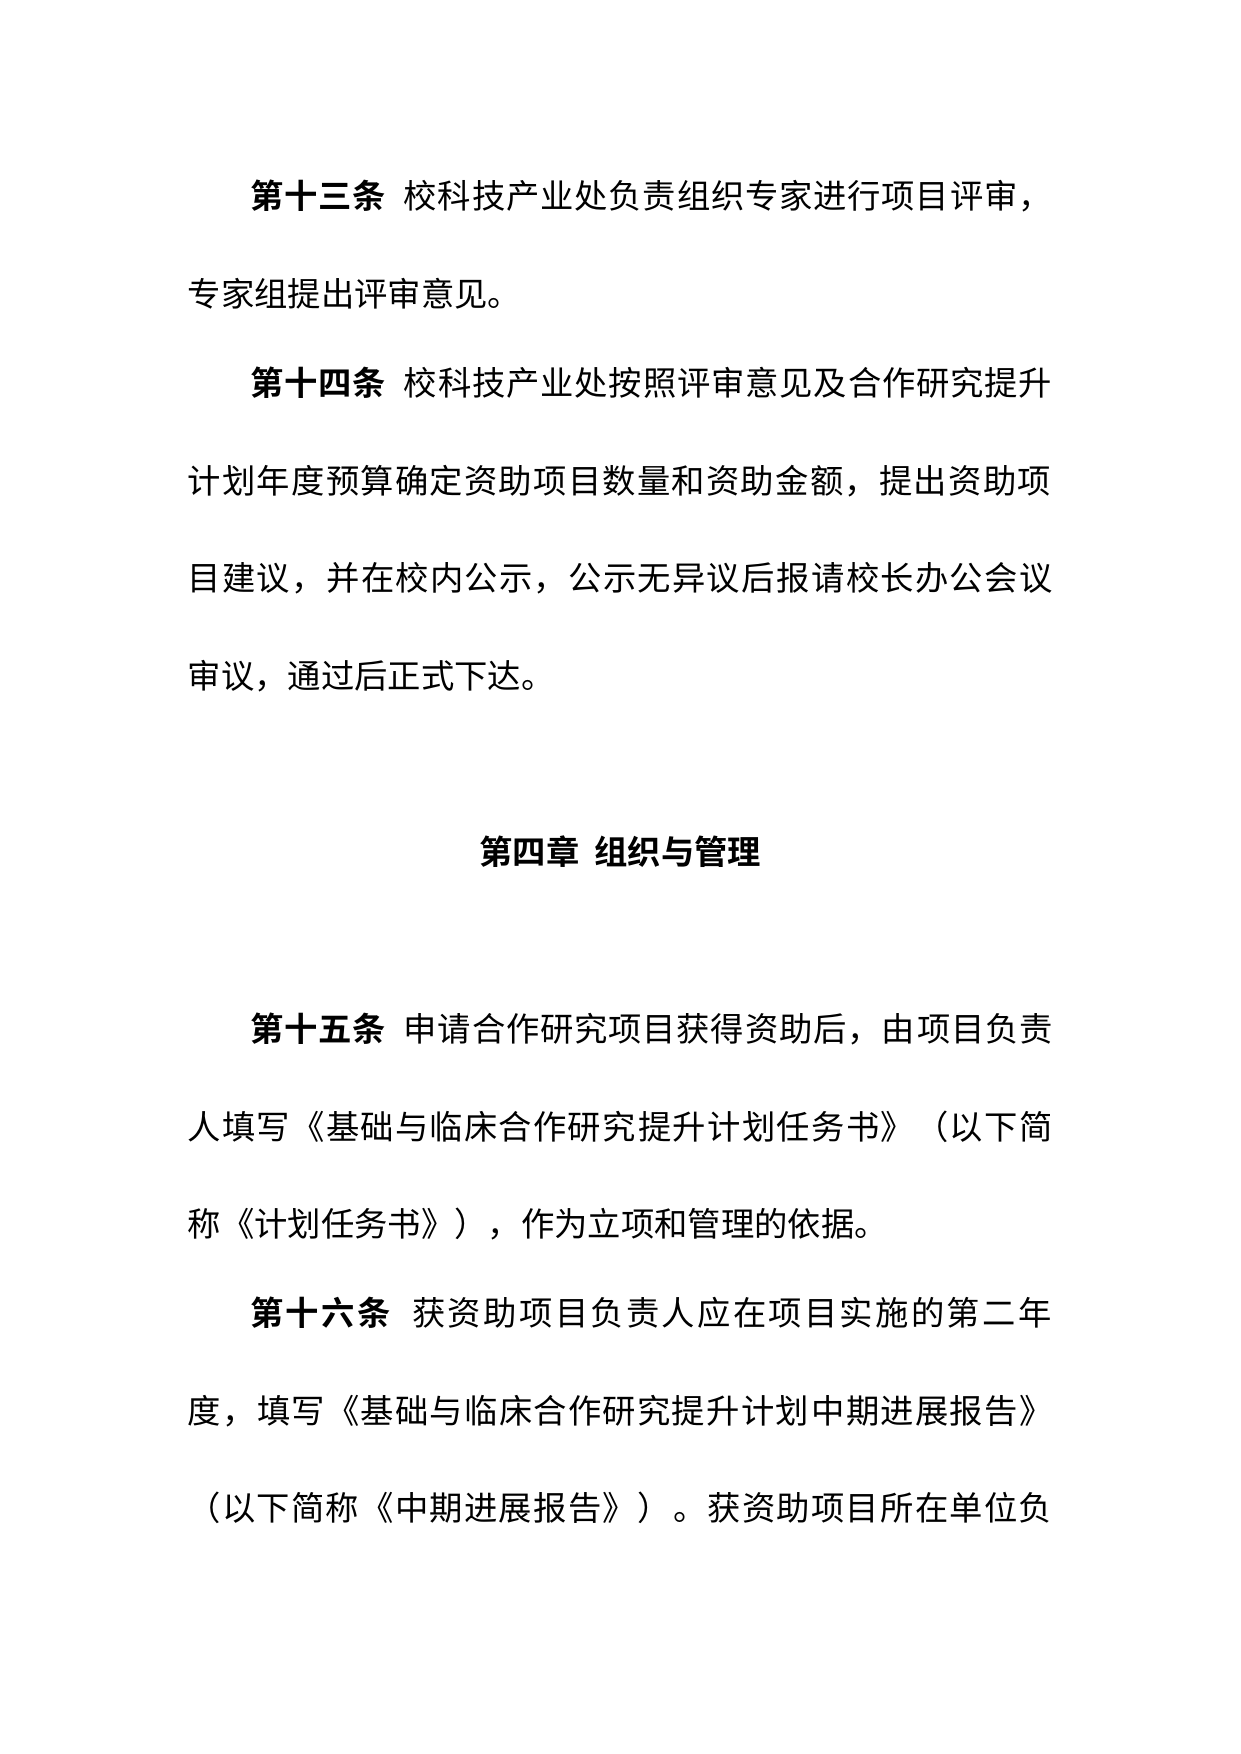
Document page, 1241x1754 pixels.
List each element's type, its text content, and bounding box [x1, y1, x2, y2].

text 第十三条 校科技产业处负责组织专家进行项目评审，专家组提出评审意见。 [187, 162, 1053, 324]
text 第四章 组织与管理 [187, 818, 1053, 883]
text 第十四条 校科技产业处按照评审意见及合作研究提升计划年度预算确定资助项目数量和资助金额，提出资助项目建议，并在校内公示，公示无异议后报请校长办公会议审议，通过后正式下达。 [187, 348, 1053, 706]
text 第十五条 申请合作研究项目获得资助后，由项目负责人填写《基础与临床合作研究提升计划任务书》（以下简称《计划任务书》），作为立项和管理的依据。 [187, 994, 1053, 1254]
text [187, 1279, 1053, 1539]
